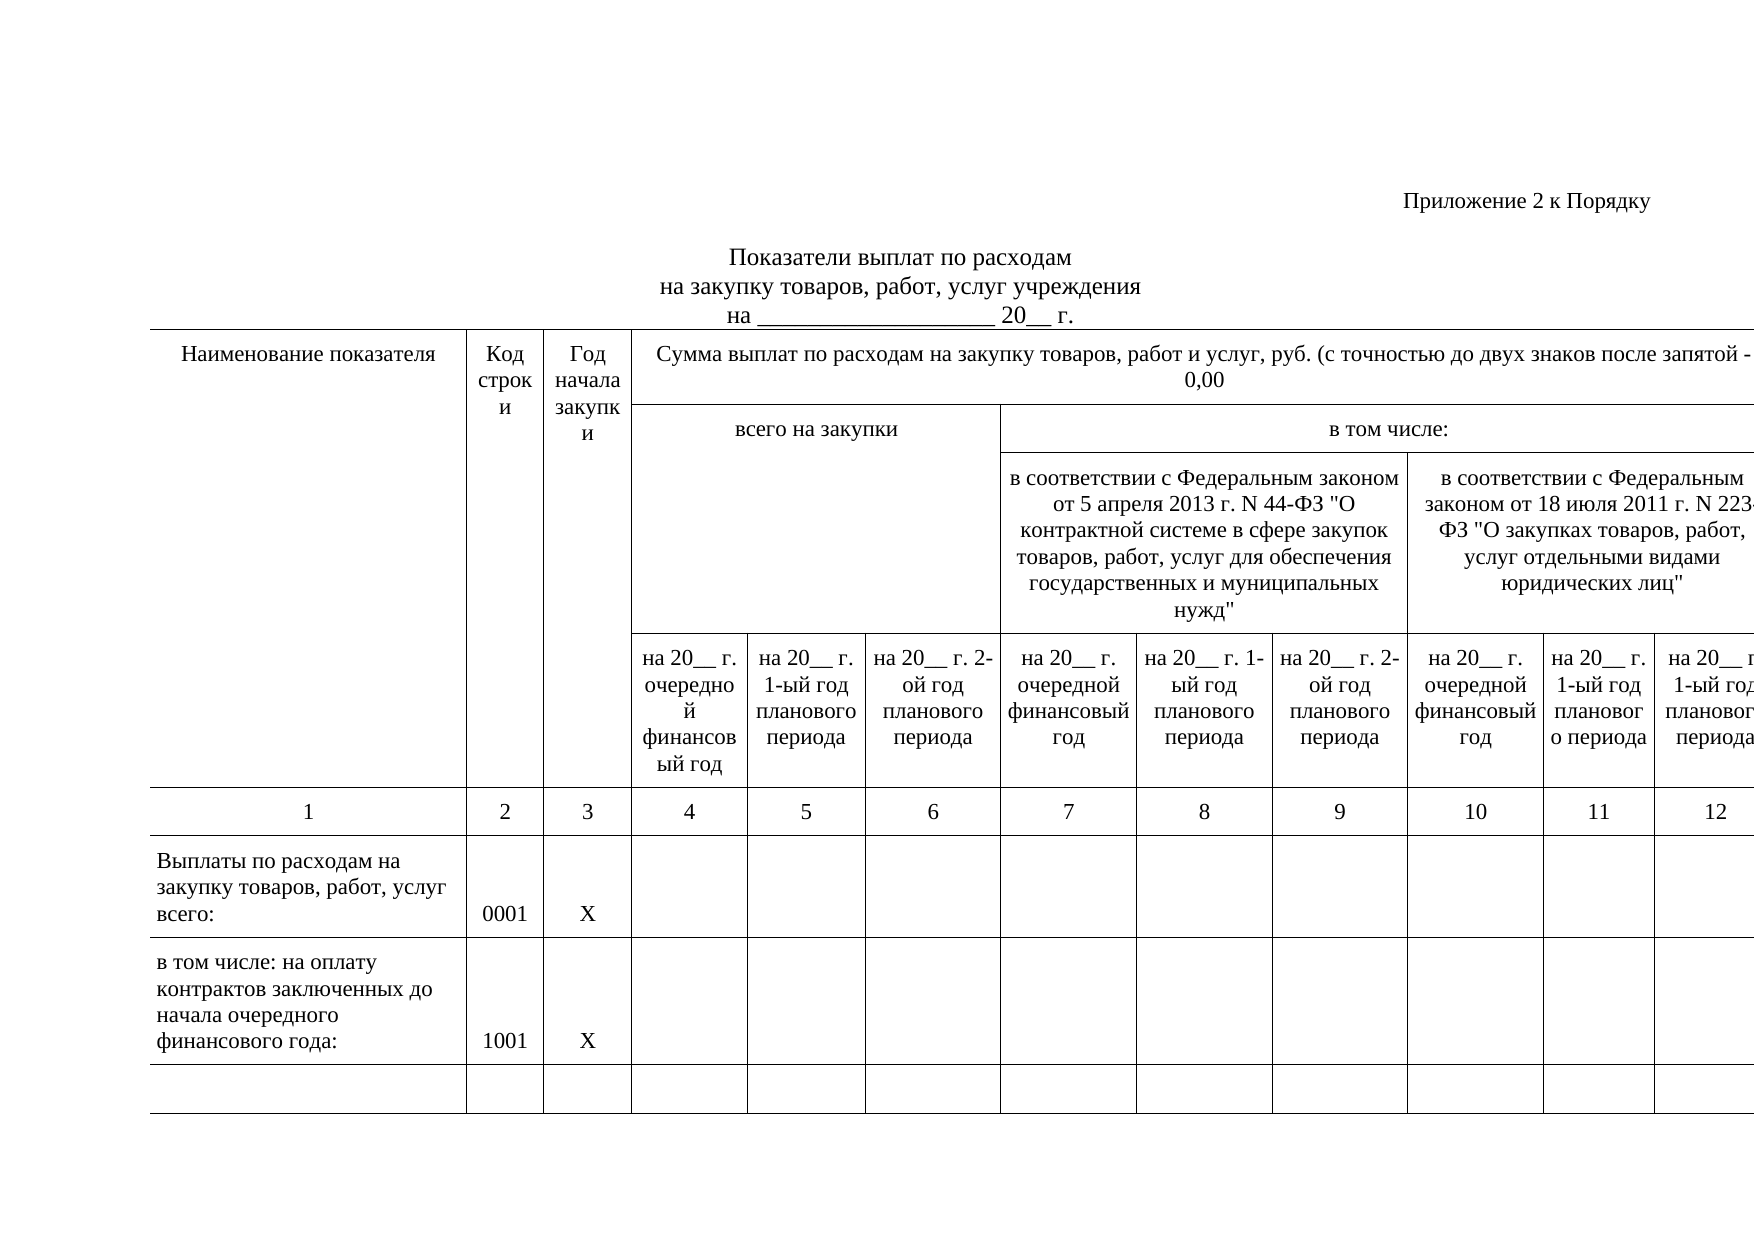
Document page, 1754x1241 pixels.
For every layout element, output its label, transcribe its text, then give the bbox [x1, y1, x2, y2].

table_cell 4 [632, 788, 747, 835]
table_cell [866, 1065, 1000, 1113]
table_cell [1001, 938, 1136, 1064]
table_header Код строки [467, 330, 543, 787]
table_cell [1273, 836, 1407, 937]
table_cell [1655, 938, 1754, 1064]
table_cell [632, 938, 747, 1064]
table_cell на 20__ г. 2-ой год планового периода [866, 634, 1000, 787]
table_cell [1544, 1065, 1654, 1113]
table_cell на 20__ г. очередной финансовый год [632, 634, 747, 787]
text Показатели выплат по расходам [150, 242, 1651, 271]
table_cell [632, 1065, 747, 1113]
table_cell [1408, 938, 1543, 1064]
table_cell 10 [1408, 788, 1543, 835]
table_cell на 20__ г. 1-ый год планового периода [1137, 634, 1272, 787]
table_cell [1137, 836, 1272, 937]
table_cell [748, 836, 865, 937]
text Приложение 2 к Порядку [150, 187, 1651, 213]
table_cell на 20__ г. 2-ой год планового периода [1273, 634, 1407, 787]
table_cell [1273, 1065, 1407, 1113]
table_cell 11 [1544, 788, 1654, 835]
text на ___________________ 20__ г. [150, 300, 1651, 328]
table_cell в соответствии с Федеральным законом от 18 июля 2011 г. N 223-ФЗ "О закупках товаров, работ, услуг отдельными видами юридических лиц" [1408, 453, 1754, 633]
table_cell на 20__ г. 1-ый год планового периода [1544, 634, 1654, 787]
table_cell [1655, 836, 1754, 937]
text на закупку товаров, работ, услуг учреждения [150, 271, 1651, 300]
table_cell 7 [1001, 788, 1136, 835]
table_cell 2 [467, 788, 543, 835]
table_header Наименование показателя [150, 330, 466, 787]
table_cell 9 [1273, 788, 1407, 835]
table_cell [1408, 836, 1543, 937]
table_cell [150, 1065, 466, 1113]
table_cell [748, 1065, 865, 1113]
table_cell [866, 836, 1000, 937]
table_cell на 20__ г. 1-ый год планового периода [748, 634, 865, 787]
table_cell 12 [1655, 788, 1754, 835]
table_cell [544, 1065, 631, 1113]
table_cell в том числе: на оплату контрактов заключенных до начала очередного финансового года: [150, 938, 466, 1064]
table_cell [1544, 938, 1654, 1064]
table_cell 1001 [467, 938, 543, 1064]
table_cell 6 [866, 788, 1000, 835]
table_cell [1273, 938, 1407, 1064]
table_cell 8 [1137, 788, 1272, 835]
table_cell 5 [748, 788, 865, 835]
table_cell 3 [544, 788, 631, 835]
table_cell [1137, 938, 1272, 1064]
table_cell Выплаты по расходам на закупку товаров, работ, услуг всего: [150, 836, 466, 937]
table_cell на 20__ г. очередной финансовый год [1408, 634, 1543, 787]
table_header Сумма выплат по расходам на закупку товаров, работ и услуг, руб. (с точностью до двух знаков после запятой - 0,00 [632, 330, 1754, 403]
table_cell [1137, 1065, 1272, 1113]
table_cell всего на закупки [632, 405, 1000, 633]
table_cell [632, 836, 747, 937]
table_cell 0001 [467, 836, 543, 937]
table_cell 1 [150, 788, 466, 835]
table_cell [467, 1065, 543, 1113]
table_cell [1544, 836, 1654, 937]
table_cell [1001, 836, 1136, 937]
table_cell на 20__ г. очередной финансовый год [1001, 634, 1136, 787]
table_cell [1408, 1065, 1543, 1113]
table_cell в соответствии с Федеральным законом от 5 апреля 2013 г. N 44-ФЗ "О контрактной системе в сфере закупок товаров, работ, услуг для обеспечения государственных и муниципальных нужд" [1001, 453, 1407, 633]
table_cell в том числе: [1001, 405, 1754, 452]
table_cell [1655, 1065, 1754, 1113]
table_cell [1001, 1065, 1136, 1113]
table_cell [748, 938, 865, 1064]
table_header Год начала закупки [544, 330, 631, 787]
table_cell X [544, 938, 631, 1064]
table_cell [866, 938, 1000, 1064]
table_cell на 20__ г. 1-ый год планового периода [1655, 634, 1754, 787]
table_cell X [544, 836, 631, 937]
